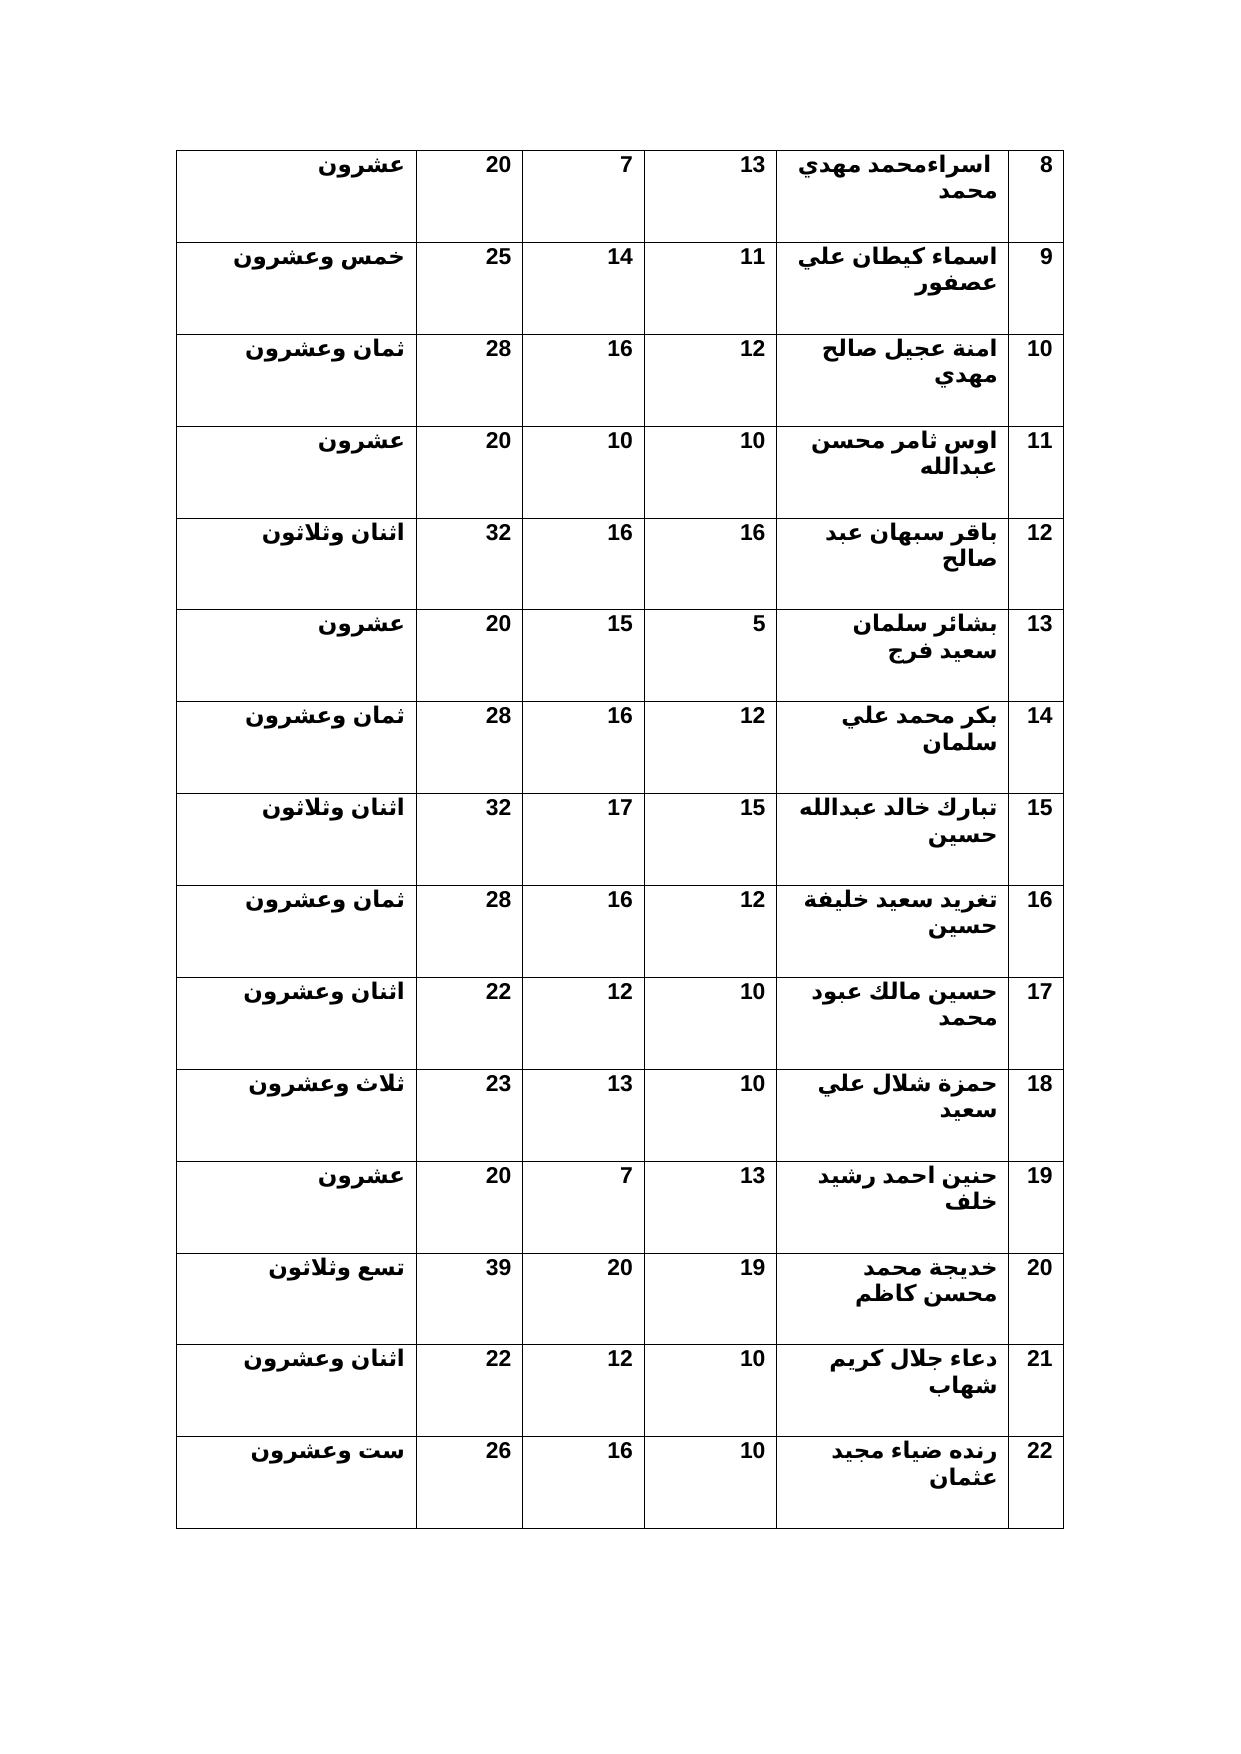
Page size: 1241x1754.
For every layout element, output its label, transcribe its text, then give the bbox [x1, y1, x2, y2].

table_cell 16 [523, 519, 644, 609]
table_cell اسماء كيطان علي عصفور [777, 243, 1008, 334]
table_cell 15 [1009, 794, 1063, 885]
table_cell 25 [417, 243, 522, 334]
table_cell 14 [1009, 702, 1063, 793]
table_cell خمس وعشرون [177, 243, 416, 334]
table_cell اثنان وعشرون [177, 978, 416, 1069]
table_cell عشرون [177, 1162, 416, 1252]
table_cell 10 [645, 978, 776, 1069]
table_cell 11 [645, 243, 776, 334]
table_cell 28 [417, 335, 522, 426]
table_cell 20 [417, 427, 522, 517]
table_cell 20 [523, 1254, 644, 1344]
table_cell ثلاث وعشرون [177, 1070, 416, 1161]
table_cell 10 [645, 1345, 776, 1436]
table_cell 23 [417, 1070, 522, 1161]
table_cell 16 [1009, 886, 1063, 977]
table_cell 10 [523, 427, 644, 517]
table_cell 12 [523, 1345, 644, 1436]
table_cell تبارك خالد عبدالله حسين [777, 794, 1008, 885]
table_cell 10 [645, 1070, 776, 1161]
table_cell 13 [645, 1162, 776, 1252]
table_cell حنين احمد رشيد خلف [777, 1162, 1008, 1252]
table_cell 26 [417, 1437, 522, 1528]
table_cell تغريد سعيد خليفة حسين [777, 886, 1008, 977]
table_cell 14 [523, 243, 644, 334]
table_cell 12 [645, 702, 776, 793]
table_cell اثنان وثلاثون [177, 794, 416, 885]
table_cell عشرون [177, 151, 416, 242]
table_cell 17 [523, 794, 644, 885]
table_cell حسين مالك عبود محمد [777, 978, 1008, 1069]
table_cell 9 [1009, 243, 1063, 334]
table_cell 15 [645, 794, 776, 885]
table_cell 10 [645, 1437, 776, 1528]
table_cell 22 [1009, 1437, 1063, 1528]
table_cell عشرون [177, 427, 416, 517]
table_cell 17 [1009, 978, 1063, 1069]
table_cell 39 [417, 1254, 522, 1344]
table_cell 19 [645, 1254, 776, 1344]
table_cell اثنان وثلاثون [177, 519, 416, 609]
table_cell 12 [523, 978, 644, 1069]
table_cell امنة عجيل صالح مهدي [777, 335, 1008, 426]
table_cell 20 [417, 610, 522, 701]
table_cell رنده ضياء مجيد عثمان [777, 1437, 1008, 1528]
table_cell دعاء جلال كريم شهاب [777, 1345, 1008, 1436]
table_cell عشرون [177, 610, 416, 701]
table_cell 10 [1009, 335, 1063, 426]
table_cell خديجة محمد محسن كاظم [777, 1254, 1008, 1344]
table_cell بشائر سلمان سعيد فرج [777, 610, 1008, 701]
table_cell اوس ثامر محسن عبدالله [777, 427, 1008, 517]
table_cell 13 [645, 151, 776, 242]
table_cell 16 [523, 1437, 644, 1528]
table_cell ثمان وعشرون [177, 702, 416, 793]
table_cell اسراءمحمد مهدي محمد [777, 151, 1008, 242]
table_cell 13 [1009, 610, 1063, 701]
table_cell 12 [645, 886, 776, 977]
table_cell 7 [523, 151, 644, 242]
table_cell 15 [523, 610, 644, 701]
table_cell 20 [417, 1162, 522, 1252]
table_cell 22 [417, 978, 522, 1069]
table_cell 13 [523, 1070, 644, 1161]
table_cell 5 [645, 610, 776, 701]
table_cell 8 [1009, 151, 1063, 242]
table_cell بكر محمد علي سلمان [777, 702, 1008, 793]
table_cell 10 [645, 427, 776, 517]
table_cell 16 [523, 702, 644, 793]
table_cell 12 [1009, 519, 1063, 609]
table_cell باقر سبهان عبد صالح [777, 519, 1008, 609]
table_cell تسع وثلاثون [177, 1254, 416, 1344]
table_cell 20 [1009, 1254, 1063, 1344]
table_cell 19 [1009, 1162, 1063, 1252]
table_cell 21 [1009, 1345, 1063, 1436]
table_cell ثمان وعشرون [177, 886, 416, 977]
table_cell 32 [417, 794, 522, 885]
table_cell 12 [645, 335, 776, 426]
table_cell 11 [1009, 427, 1063, 517]
table_cell 16 [523, 335, 644, 426]
table_cell 18 [1009, 1070, 1063, 1161]
table_cell 28 [417, 702, 522, 793]
table_cell 20 [417, 151, 522, 242]
table_cell 16 [645, 519, 776, 609]
table_cell 16 [523, 886, 644, 977]
table_cell 22 [417, 1345, 522, 1436]
table_cell 28 [417, 886, 522, 977]
table_cell اثنان وعشرون [177, 1345, 416, 1436]
table_cell حمزة شلال علي سعيد [777, 1070, 1008, 1161]
table_cell ثمان وعشرون [177, 335, 416, 426]
table_cell 32 [417, 519, 522, 609]
table_cell ست وعشرون [177, 1437, 416, 1528]
table_cell 7 [523, 1162, 644, 1252]
